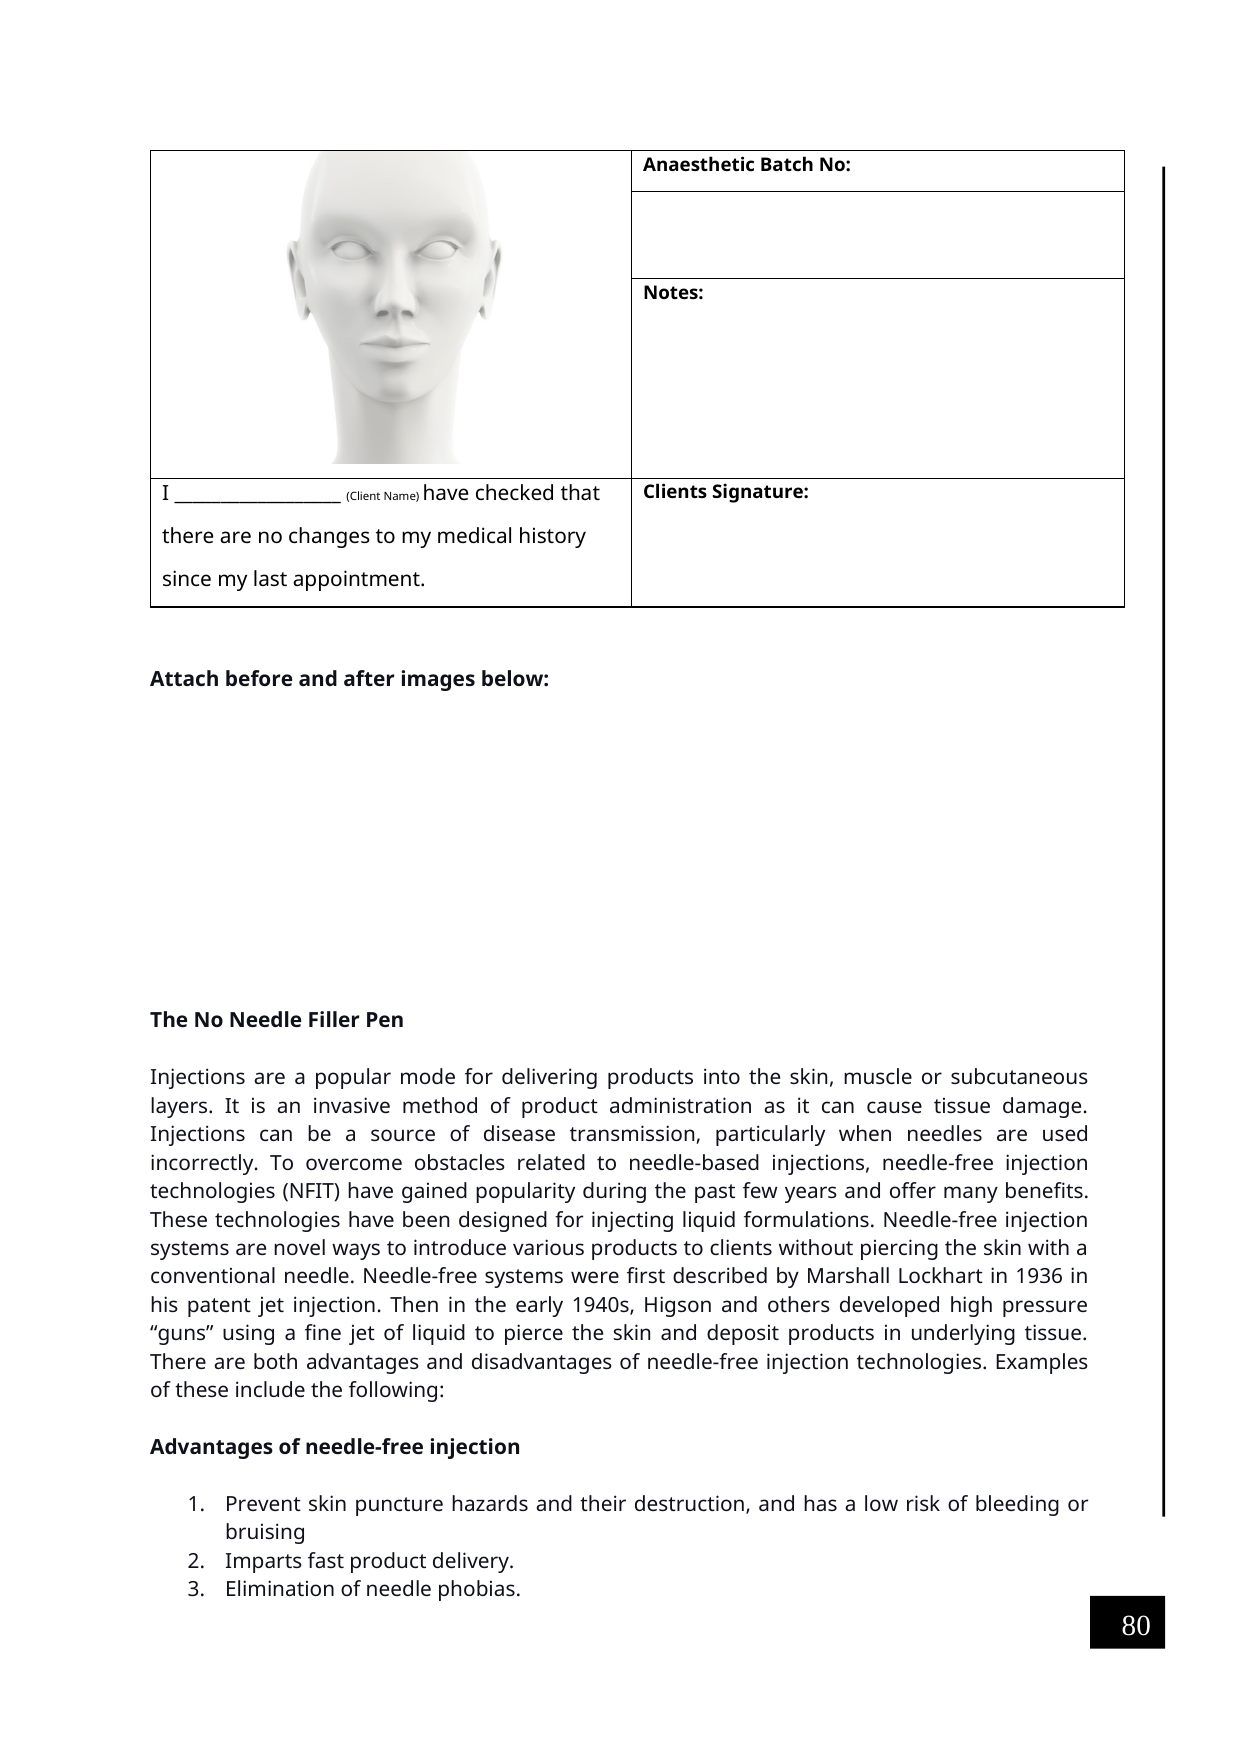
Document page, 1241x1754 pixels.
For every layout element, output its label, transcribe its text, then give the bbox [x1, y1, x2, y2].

table_cell Anaesthetic Batch No: [632, 151, 1124, 191]
table_cell I __________________ (Client Name) have checked that there are no changes to my medical history since my last appointment. [151, 479, 631, 606]
list Elimination of needle phobias. [187, 1574, 1090, 1603]
text Injections are a popular mode for delivering products into the skin, muscle or subcutaneous layers. It is an invasive method of product administration as it can cause tissue damage. Injections can be a source of disease transmission, particularly when needles are used incorrectly. To overcome obstacles related to needle-based injections, needle-free injection technologies (NFIT) have gained popularity during the past few years and offer many benefits. These technologies have been designed for injecting liquid formulations. Needle-free injection systems are novel ways to introduce various products to clients without piercing the skin with a conventional needle. Needle-free systems were first described by Marshall Lockhart in 1936 in his patent jet injection. Then in the early 1940s, Higson and others developed high pressure “guns” using a fine jet of liquid to pierce the skin and deposit products in underlying tissue. There are both advantages and disadvantages of needle-free injection technologies. Examples of these include the following: [150, 1062, 1090, 1404]
table_cell [632, 192, 1124, 278]
text The No Needle Filler Pen [150, 1006, 1090, 1034]
list Imparts fast product delivery. [187, 1546, 1090, 1574]
table_cell Clients Signature: [632, 479, 1124, 606]
list Prevent skin puncture hazards and their destruction, and has a low risk of bleeding or bruising [187, 1489, 1090, 1546]
picture [264, 151, 518, 464]
table_cell Notes: [632, 279, 1124, 477]
text Advantages of needle-free injection [150, 1432, 1090, 1461]
text Attach before and after images below: [150, 664, 1090, 693]
